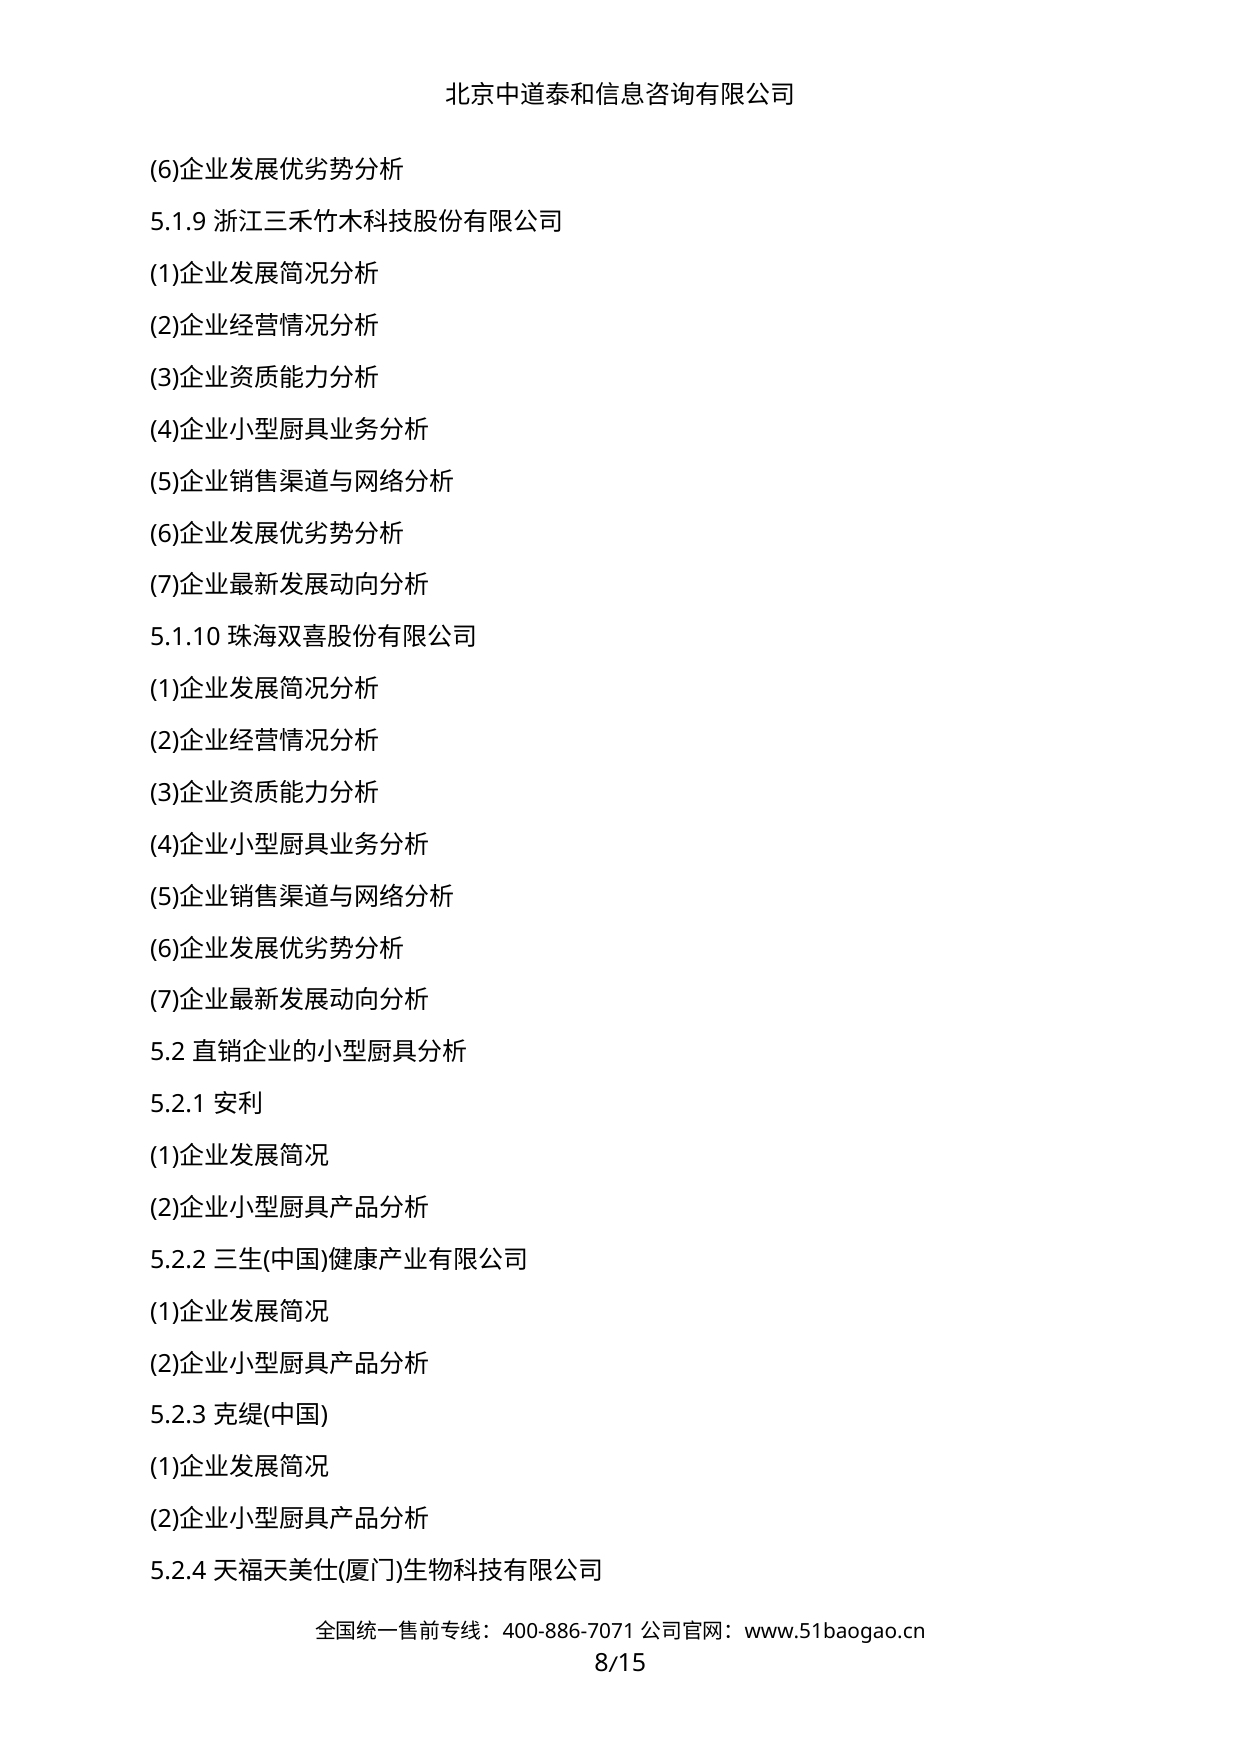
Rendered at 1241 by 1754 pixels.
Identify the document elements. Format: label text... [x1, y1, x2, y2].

text (2)企业小型厨具产品分析 [150, 1343, 1090, 1379]
text (1)企业发展简况 [150, 1447, 1090, 1483]
text (6)企业发展优劣势分析 [150, 928, 1090, 964]
text 5.2.2 三生(中国)健康产业有限公司 [150, 1239, 1090, 1276]
text (6)企业发展优劣势分析 [150, 513, 1090, 549]
text (1)企业发展简况分析 [150, 254, 1090, 290]
text (2)企业经营情况分析 [150, 721, 1090, 757]
text 5.2 直销企业的小型厨具分析 [150, 1032, 1090, 1068]
text 5.2.3 克缇(中国) [150, 1395, 1090, 1431]
text (2)企业小型厨具产品分析 [150, 1499, 1090, 1535]
text (3)企业资质能力分析 [150, 772, 1090, 809]
text 5.2.4 天福天美仕(厦门)生物科技有限公司 [150, 1551, 1090, 1587]
text (7)企业最新发展动向分析 [150, 565, 1090, 601]
text (5)企业销售渠道与网络分析 [150, 876, 1090, 912]
text (1)企业发展简况分析 [150, 669, 1090, 705]
text (4)企业小型厨具业务分析 [150, 409, 1090, 446]
text 5.1.10 珠海双喜股份有限公司 [150, 617, 1090, 653]
text (5)企业销售渠道与网络分析 [150, 461, 1090, 497]
text 5.1.9 浙江三禾竹木科技股份有限公司 [150, 202, 1090, 238]
text (2)企业小型厨具产品分析 [150, 1187, 1090, 1224]
text (6)企业发展优劣势分析 [150, 150, 1090, 186]
text (1)企业发展简况 [150, 1291, 1090, 1327]
text (4)企业小型厨具业务分析 [150, 824, 1090, 861]
text (1)企业发展简况 [150, 1136, 1090, 1172]
text (7)企业最新发展动向分析 [150, 980, 1090, 1016]
text 5.2.1 安利 [150, 1084, 1090, 1120]
text (2)企业经营情况分析 [150, 306, 1090, 342]
text (3)企业资质能力分析 [150, 357, 1090, 394]
